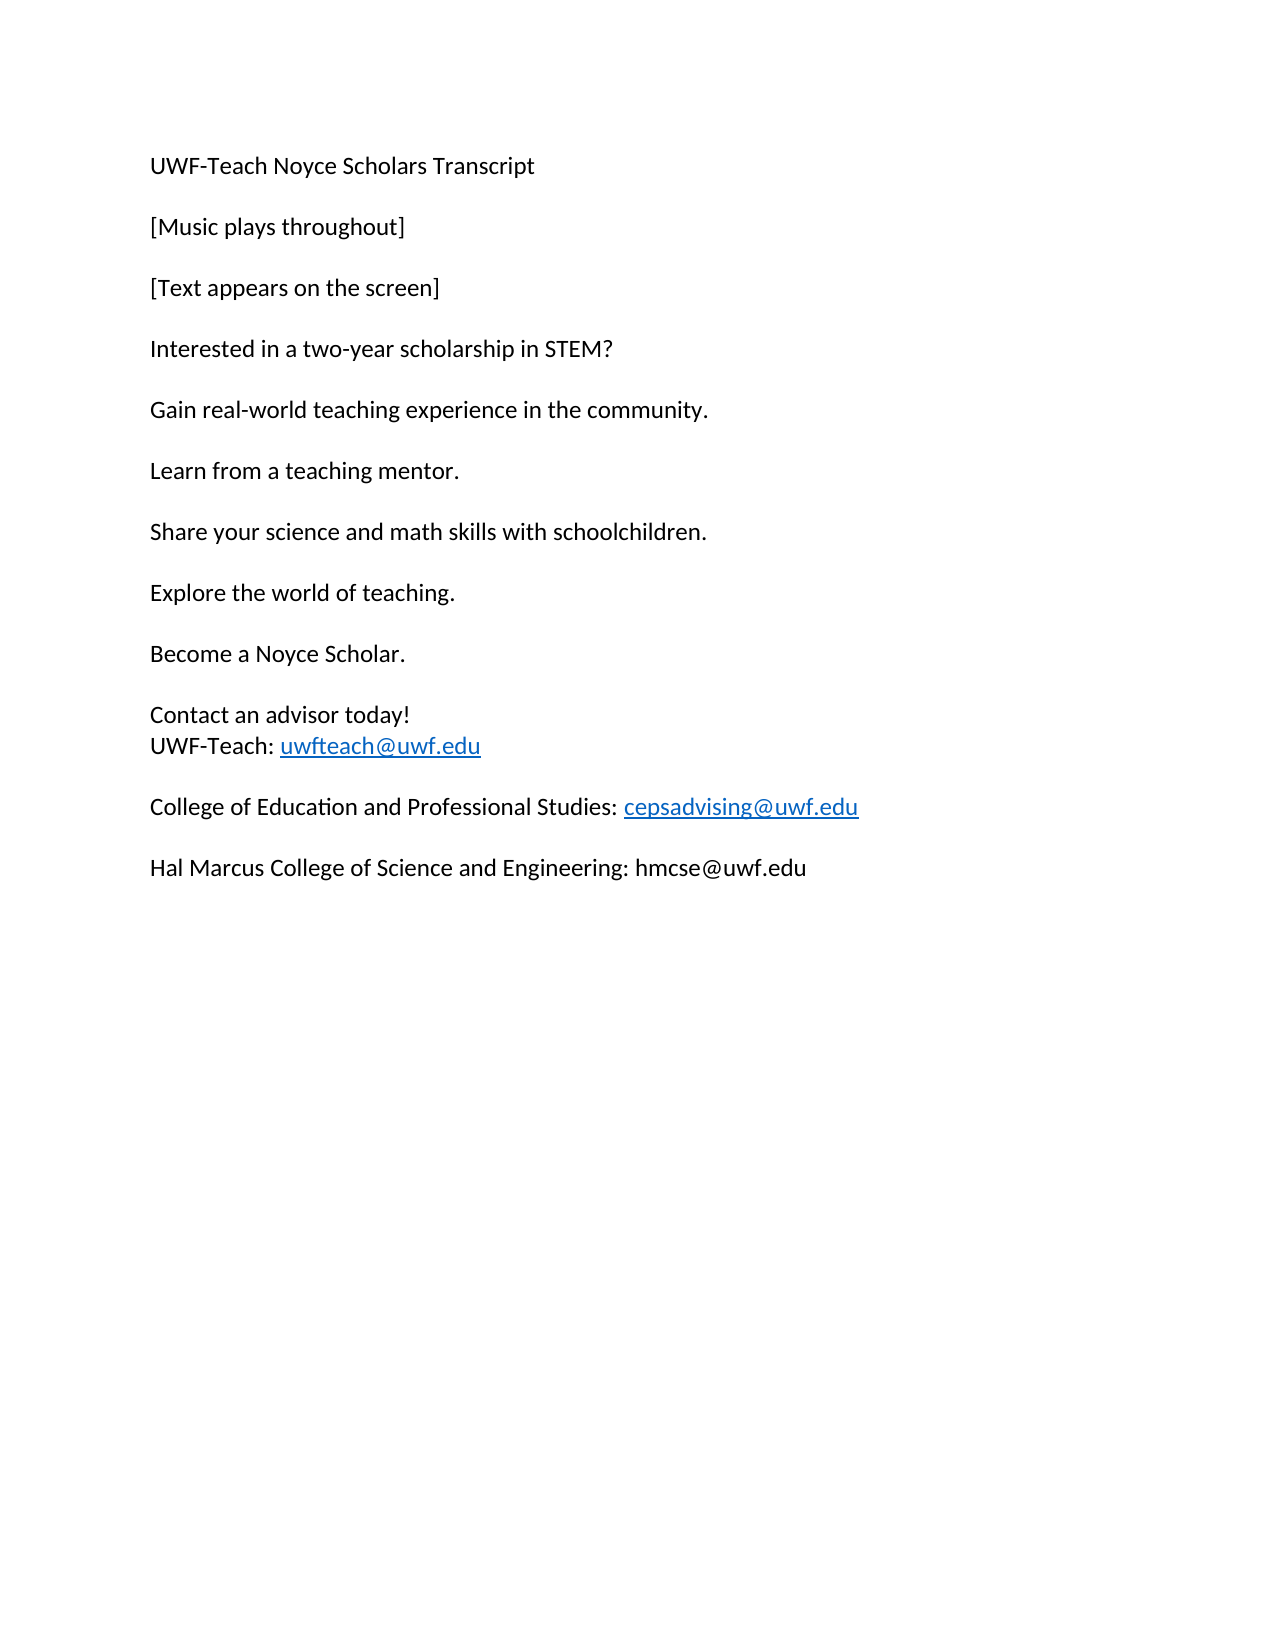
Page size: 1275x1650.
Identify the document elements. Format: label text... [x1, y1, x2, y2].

text College of Education and Professional Studies: cepsadvising@uwf.edu [150, 791, 1125, 821]
text Explore the world of teaching. [150, 577, 1125, 608]
text UWF-Teach Noyce Scholars Transcript [150, 150, 1125, 181]
text Interested in a two-year scholarship in STEM? [150, 333, 1125, 364]
text Share your science and math skills with schoolchildren. [150, 516, 1125, 547]
text Hal Marcus College of Science and Engineering: hmcse@uwf.edu [150, 852, 1125, 882]
text Gain real-world teaching experience in the community. [150, 394, 1125, 425]
text [Music plays throughout] [150, 211, 1125, 242]
text UWF-Teach: uwfteach@uwf.edu [150, 730, 1125, 760]
text Contact an advisor today! [150, 699, 1125, 730]
text [Text appears on the screen] [150, 272, 1125, 303]
text Learn from a teaching mentor. [150, 455, 1125, 486]
text Become a Noyce Scholar. [150, 638, 1125, 669]
